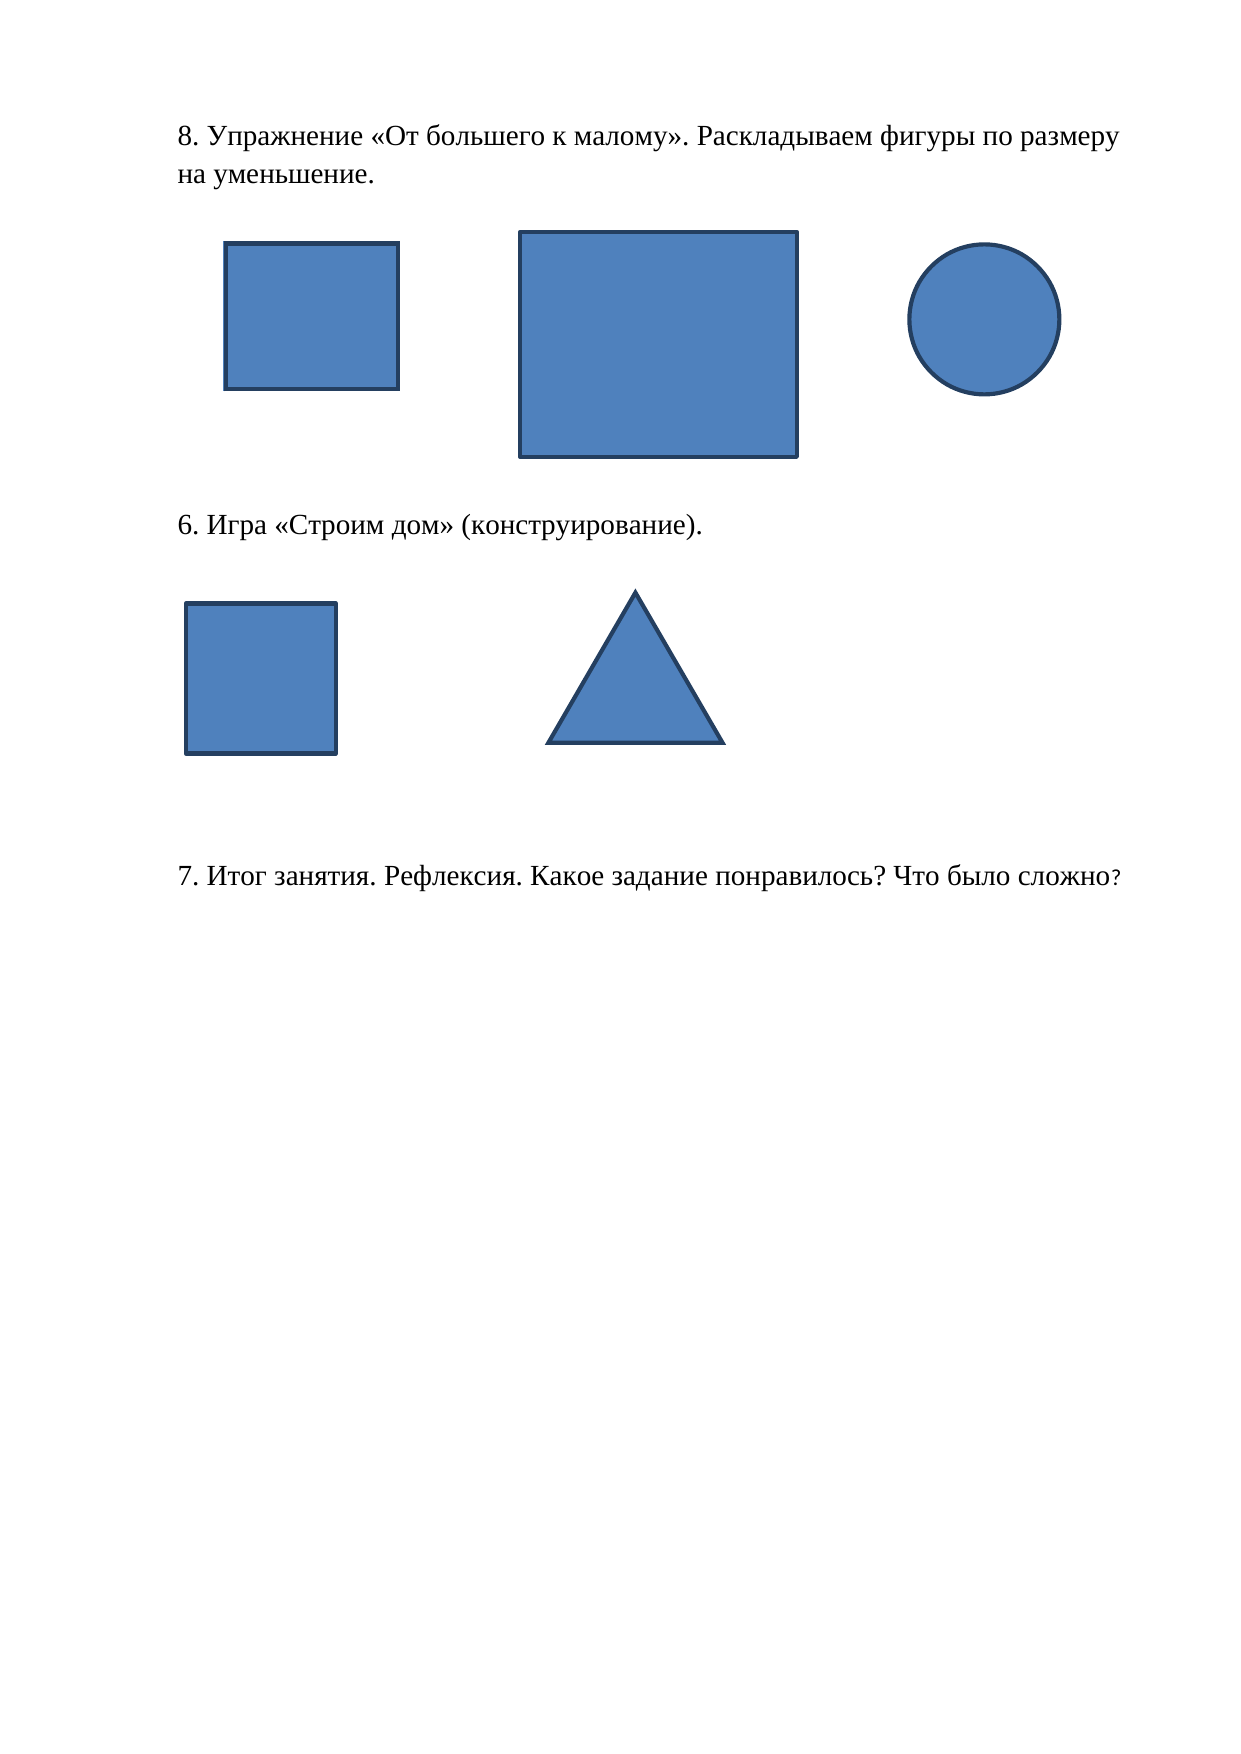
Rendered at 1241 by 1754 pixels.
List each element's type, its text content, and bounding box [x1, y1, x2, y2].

text 6. Игра «Строим дом» (конструирование). [177, 507, 1152, 541]
text 8. Упражнение «От большего к малому». Раскладываем фигуры по размеру на уменьшение. [177, 118, 1152, 190]
text 7. Итог занятия. Рефлексия. Какое задание понравилось? Что было сложно? [177, 858, 1152, 892]
